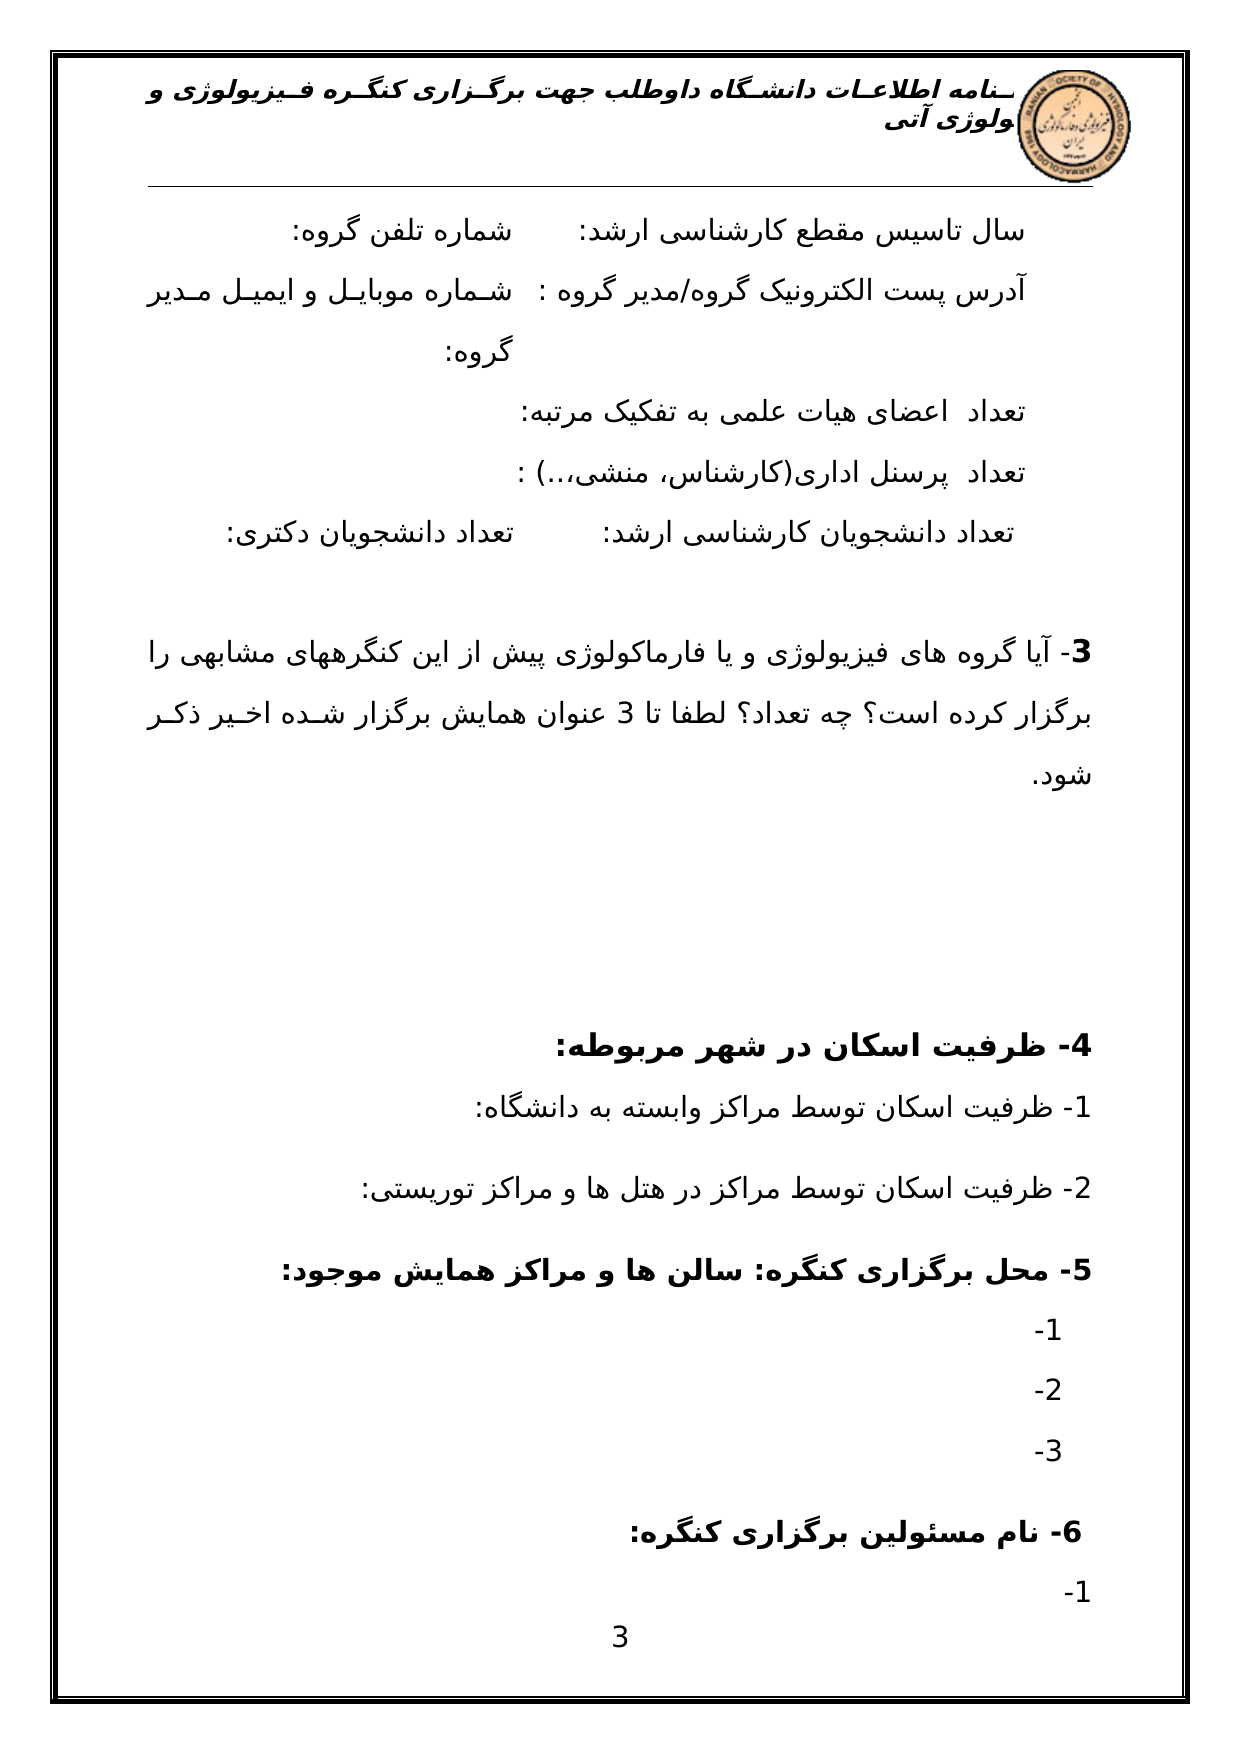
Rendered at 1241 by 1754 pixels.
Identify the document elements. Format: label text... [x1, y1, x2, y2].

text 1- ظرفیت اسکان توسط مراکز وابسته به دانشگاه: [148, 1064, 1093, 1124]
list 2- [148, 1347, 1063, 1408]
text 2- ظرفیت اسکان توسط مراکز در هتل ها و مراکز توریستی: [148, 1145, 1093, 1206]
table_cell تعداد اعضای هیات علمی به تفکیک مرتبه: تعداد پرسنل اداری(کارشناس، منشی،..) : [136, 368, 1037, 489]
picture [1012, 70, 1132, 182]
table_cell سال تاسیس مقطع کارشناسی ارشد: [524, 187, 1037, 247]
subtitle 4- ظرفیت اسکان در شهر مربوطه: [148, 1003, 1093, 1064]
table_cell شماره تلفن گروه: [136, 187, 524, 247]
table_cell آدرس پست الکترونیک گروه/مدیر گروه : [524, 247, 1037, 368]
subtitle 5- محل برگزاری کنگره: سالن ها و مراکز همایش موجود: [148, 1226, 1093, 1287]
table_cell شماره موبایل و ایمیل مدیر گروه: [136, 247, 524, 368]
list 3- [148, 1408, 1063, 1468]
text 1- [148, 1549, 1093, 1610]
list 1- [148, 1287, 1063, 1347]
text 3- آیا گروه های فيزيولوژی و یا فارماکولوژی پیش از این کنگرههای مشابهی را برگزار کرده است؟ چه تعداد؟ لطفا تا 3 عنوان همایش برگزار شده اخیر ذکر شود. [148, 610, 1093, 791]
table_cell تعداد دانشجویان کارشناسی ارشد: تعداد دانشجویان دکتری: [136, 489, 1037, 610]
subtitle 6- نام مسئولین برگزاری کنگره: [148, 1489, 1093, 1549]
